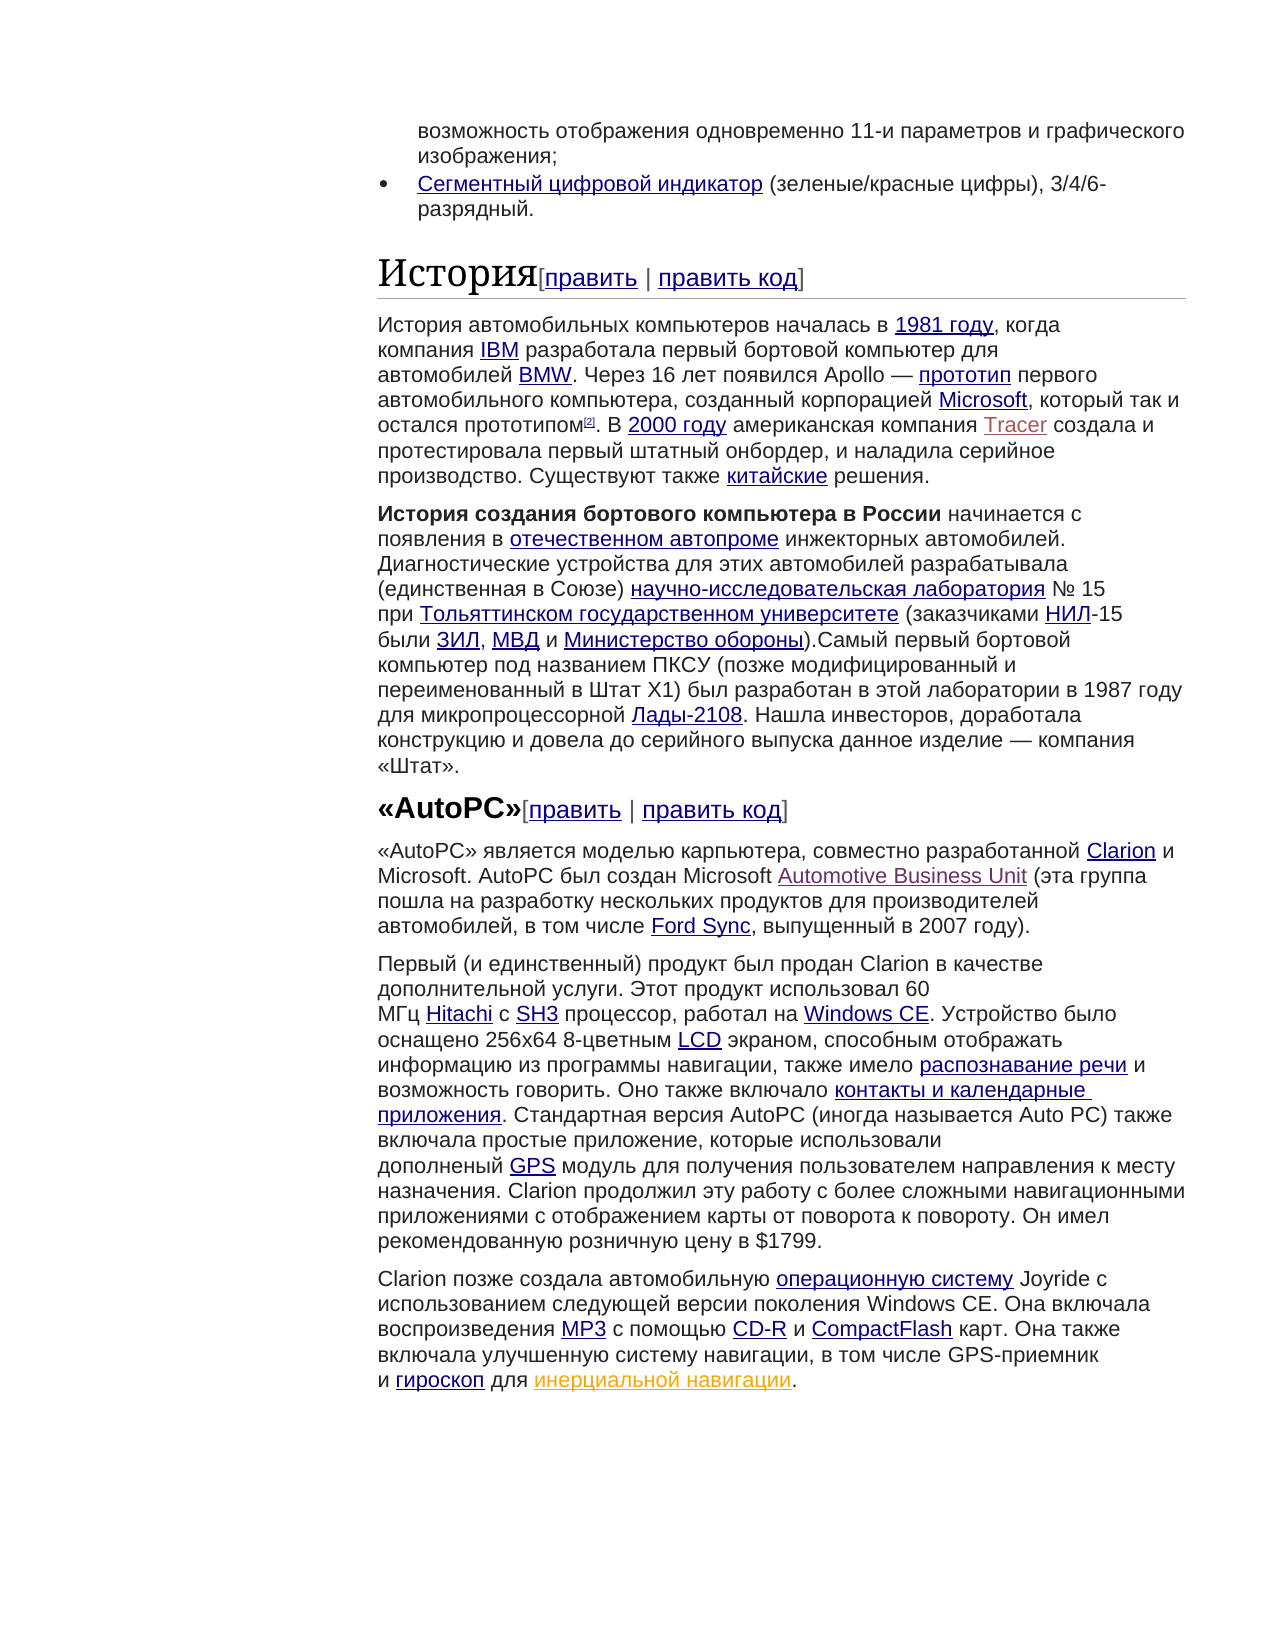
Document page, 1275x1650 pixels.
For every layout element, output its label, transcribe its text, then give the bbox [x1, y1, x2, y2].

text «AutoPC» является моделью карпьютера, совместно разработанной Clarion и Microsoft. AutoPC был создан Microsoft Automotive Business Unit (эта группа пошла на разработку нескольких продуктов для производителей автомобилей, в том числе Ford Sync, выпущенный в 2007 году). [377, 838, 1186, 938]
text История[править | править код] [377, 246, 1186, 298]
list Сегментный цифровой индикатор (зеленые/красные цифры), 3/4/6-разрядный. [380, 171, 1186, 221]
text История создания бортового компьютера в России начинается с появления в отечественном автопроме инжекторных автомобилей. Диагностические устройства для этих автомобилей разрабатывала (единственная в Союзе) научно-исследовательская лаборатория № 15 при Тольяттинском государственном университете (заказчиками НИЛ-15 были ЗИЛ, МВД и Министерство обороны).Самый первый бортовой компьютер под названием ПКСУ (позже модифицированный и переименованный в Штат Х1) был разработан в этой лаборатории в 1987 году для микропроцессорной Лады-2108. Нашла инвесторов, доработала конструкцию и довела до серийного выпуска данное изделие — компания «Штат». [377, 501, 1186, 778]
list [380, 118, 1186, 168]
text «AutoPC»[править | править код] [377, 790, 1186, 825]
text Clarion позже создала автомобильную операционную систему Joyride с использованием следующей версии поколения Windows CE. Она включала воспроизведения MP3 с помощью CD-R и CompactFlash карт. Она также включала улучшенную систему навигации, в том числе GPS-приемник и гироскоп для инерциальной навигации. [377, 1266, 1186, 1392]
text Первый (и единственный) продукт был продан Clarion в качестве дополнительной услуги. Этот продукт использовал 60 МГц Hitachi с SH3 процессор, работал на Windows CE. Устройство было оснащено 256x64 8-цветным LCD экраном, способным отображать информацию из программы навигации, также имело распознавание речи и возможность говорить. Оно также включало контакты и календарные приложения. Стандартная версия AutoPC (иногда называется Auto PC) также включала простые приложение, которые использовали дополненый GPS модуль для получения пользователем направления к месту назначения. Clarion продолжил эту работу с более сложными навигационными приложениями с отображением карты от поворота к повороту. Он имел рекомендованную розничную цену в $1799. [377, 951, 1186, 1253]
text История автомобильных компьютеров началась в 1981 году, когда компания IBM разработала первый бортовой компьютер для автомобилей BMW. Через 16 лет появился Apollo — прототип первого автомобильного компьютера, созданный корпорацией Microsoft, который так и остался прототипом[2]. В 2000 году американская компания Tracer создала и протестировала первый штатный онбордер, и наладила серийное производство. Существуют также китайские решения. [377, 312, 1186, 488]
